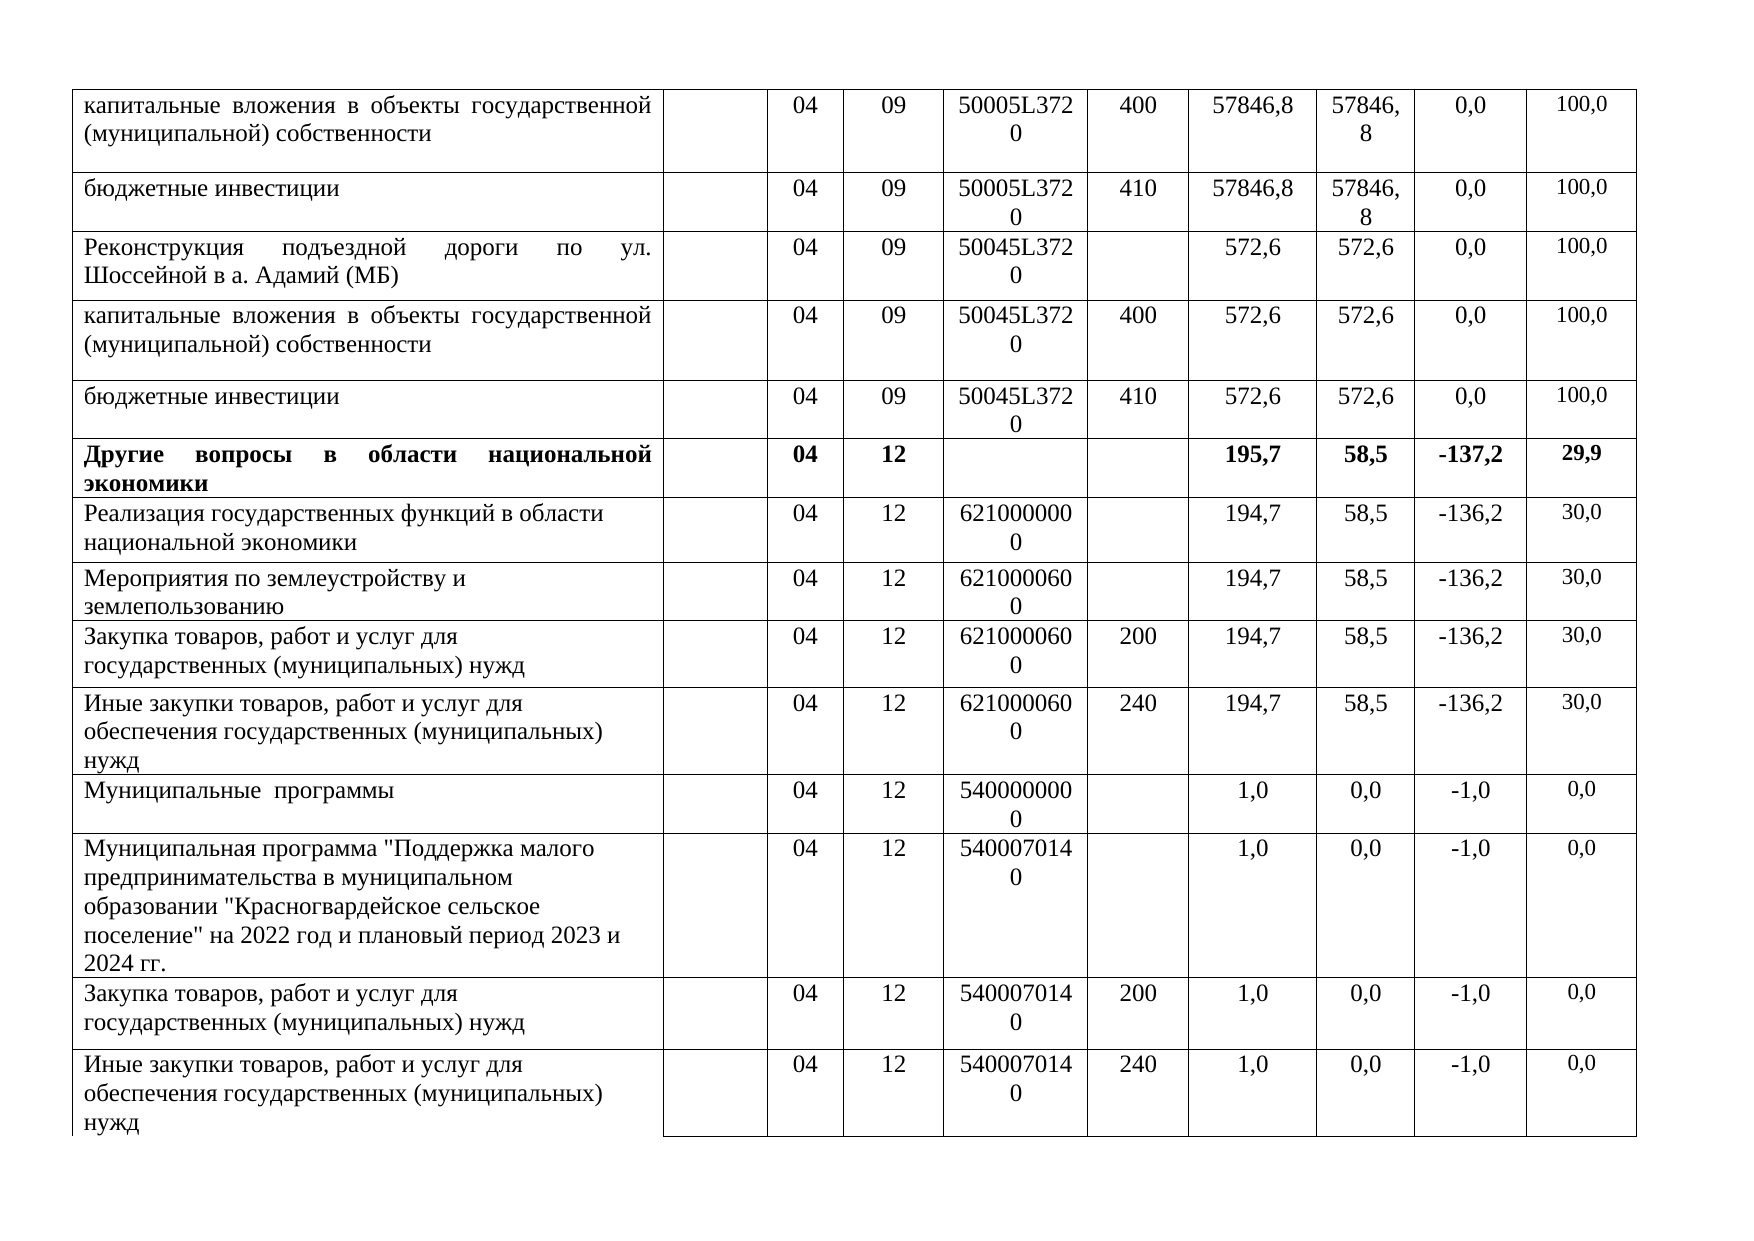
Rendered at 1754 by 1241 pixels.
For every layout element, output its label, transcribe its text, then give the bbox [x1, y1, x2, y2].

table_cell [664, 173, 767, 231]
table_cell 58,5 [1317, 621, 1414, 687]
table_cell [664, 621, 767, 687]
table_cell 100,0 [1527, 90, 1636, 172]
table_cell 0,0 [1317, 1050, 1414, 1136]
table_cell Закупка товаров, работ и услуг для государственных (муниципальных) нужд [73, 621, 663, 687]
table_cell 400 [1088, 90, 1188, 172]
table_cell 0,0 [1527, 775, 1636, 832]
table_cell 09 [844, 301, 943, 380]
table_cell 04 [768, 381, 843, 438]
table_cell 5400070140 [944, 978, 1087, 1048]
table_cell 0,0 [1415, 90, 1526, 172]
table_cell 09 [844, 381, 943, 438]
table_cell 57846,8 [1189, 173, 1316, 231]
table_cell Иные закупки товаров, работ и услуг для обеспечения государственных (муниципальных) нужд [73, 1050, 663, 1136]
table_cell 240 [1088, 1050, 1188, 1136]
table_cell 30,0 [1527, 498, 1636, 562]
table_cell 50045L3720 [944, 381, 1087, 438]
table_cell 04 [768, 232, 843, 299]
table_cell 09 [844, 232, 943, 299]
table_cell 12 [844, 688, 943, 774]
table_cell 0,0 [1415, 232, 1526, 299]
table_cell 04 [768, 834, 843, 977]
table_cell 04 [768, 563, 843, 620]
table_cell 50045L3720 [944, 301, 1087, 380]
table_cell капитальные вложения в объекты государственной (муниципальной) собственности [73, 90, 663, 172]
table_cell 572,6 [1317, 301, 1414, 380]
table_cell 410 [1088, 381, 1188, 438]
table_cell [664, 834, 767, 977]
table_cell 194,7 [1189, 563, 1316, 620]
table_cell 572,6 [1189, 381, 1316, 438]
table_cell 04 [768, 978, 843, 1048]
table_cell [1088, 834, 1188, 977]
table_cell 0,0 [1317, 775, 1414, 832]
table_cell 09 [844, 90, 943, 172]
table_cell -1,0 [1415, 775, 1526, 832]
table_cell 57846,8 [1189, 90, 1316, 172]
table_cell [664, 301, 767, 380]
table_cell 12 [844, 498, 943, 562]
table_cell [664, 978, 767, 1048]
table_cell 572,6 [1189, 301, 1316, 380]
table_cell 1,0 [1189, 978, 1316, 1048]
table_cell 50045L3720 [944, 232, 1087, 299]
table_cell 194,7 [1189, 498, 1316, 562]
table_cell 04 [768, 1050, 843, 1136]
table_cell 0,0 [1317, 978, 1414, 1048]
table_cell -1,0 [1415, 834, 1526, 977]
table_cell 04 [768, 621, 843, 687]
table_cell 57846,8 [1317, 90, 1414, 172]
table_cell 04 [768, 439, 843, 497]
table_cell 57846,8 [1317, 173, 1414, 231]
table_cell Реконструкция подъездной дороги по ул. Шоссейной в а. Адамий (МБ) [73, 232, 663, 299]
table_cell [664, 775, 767, 832]
table_cell 12 [844, 563, 943, 620]
table_cell 30,0 [1527, 688, 1636, 774]
table_cell -1,0 [1415, 1050, 1526, 1136]
table_cell 50005L3720 [944, 90, 1087, 172]
table_cell 04 [768, 688, 843, 774]
table_cell 0,0 [1415, 381, 1526, 438]
table_cell бюджетные инвестиции [73, 173, 663, 231]
table_cell 30,0 [1527, 563, 1636, 620]
table_cell 58,5 [1317, 439, 1414, 497]
table_cell 194,7 [1189, 688, 1316, 774]
table_cell 195,7 [1189, 439, 1316, 497]
table_cell 58,5 [1317, 498, 1414, 562]
table_cell 572,6 [1317, 381, 1414, 438]
table_cell 400 [1088, 301, 1188, 380]
table_cell 200 [1088, 978, 1188, 1048]
table_cell [1088, 498, 1188, 562]
table_cell [664, 439, 767, 497]
table_cell 0,0 [1527, 1050, 1636, 1136]
table_cell 1,0 [1189, 1050, 1316, 1136]
table_cell [664, 1050, 767, 1136]
table_cell -136,2 [1415, 688, 1526, 774]
table_cell 12 [844, 621, 943, 687]
table_cell 12 [844, 978, 943, 1048]
table_cell [664, 498, 767, 562]
table_cell 0,0 [1317, 834, 1414, 977]
table_cell 1,0 [1189, 834, 1316, 977]
table_cell 58,5 [1317, 688, 1414, 774]
table_cell 100,0 [1527, 301, 1636, 380]
table_cell -136,2 [1415, 621, 1526, 687]
table_cell 04 [768, 301, 843, 380]
table_cell -136,2 [1415, 498, 1526, 562]
table_cell 410 [1088, 173, 1188, 231]
table_cell 100,0 [1527, 381, 1636, 438]
table_cell 200 [1088, 621, 1188, 687]
table_cell 29,9 [1527, 439, 1636, 497]
table_cell 50005L3720 [944, 173, 1087, 231]
table_cell -136,2 [1415, 563, 1526, 620]
table_cell Другие вопросы в области национальной экономики [73, 439, 663, 497]
table_cell 09 [844, 173, 943, 231]
table_cell [1088, 775, 1188, 832]
table_cell [944, 439, 1087, 497]
table_cell 04 [768, 90, 843, 172]
table_cell Иные закупки товаров, работ и услуг для обеспечения государственных (муниципальных) нужд [73, 688, 663, 774]
table_cell 100,0 [1527, 173, 1636, 231]
table_cell [664, 90, 767, 172]
table_cell [1088, 563, 1188, 620]
table_cell [1088, 439, 1188, 497]
table_cell 30,0 [1527, 621, 1636, 687]
table_cell 04 [768, 498, 843, 562]
table_cell 12 [844, 439, 943, 497]
table_cell Закупка товаров, работ и услуг для государственных (муниципальных) нужд [73, 978, 663, 1048]
table_cell 1,0 [1189, 775, 1316, 832]
table_cell 572,6 [1317, 232, 1414, 299]
table_cell [1088, 232, 1188, 299]
table_cell 572,6 [1189, 232, 1316, 299]
table_cell 0,0 [1415, 301, 1526, 380]
table_cell 12 [844, 775, 943, 832]
table_cell Мероприятия по землеустройству и землепользованию [73, 563, 663, 620]
table_cell 0,0 [1527, 834, 1636, 977]
table_cell Реализация государственных функций в области национальной экономики [73, 498, 663, 562]
table_cell 6210000600 [944, 621, 1087, 687]
table_cell 6210000600 [944, 688, 1087, 774]
table_cell -137,2 [1415, 439, 1526, 497]
table_cell Муниципальная программа "Поддержка малого предпринимательства в муниципальном образовании "Красногвардейское сельское поселение" на 2022 год и плановый период 2023 и 2024 гг. [73, 834, 663, 977]
table_cell 12 [844, 834, 943, 977]
table_cell 6210000600 [944, 563, 1087, 620]
table_cell 58,5 [1317, 563, 1414, 620]
table_cell 0,0 [1527, 978, 1636, 1048]
table_cell 04 [768, 775, 843, 832]
table_cell 5400000000 [944, 775, 1087, 832]
table_cell капитальные вложения в объекты государственной (муниципальной) собственности [73, 301, 663, 380]
table_cell бюджетные инвестиции [73, 381, 663, 438]
table_cell Муниципальные программы [73, 775, 663, 832]
table_cell [664, 381, 767, 438]
table_cell 100,0 [1527, 232, 1636, 299]
table_cell 12 [844, 1050, 943, 1136]
table_cell 5400070140 [944, 834, 1087, 977]
table_cell 5400070140 [944, 1050, 1087, 1136]
table_cell [664, 563, 767, 620]
table_cell [664, 232, 767, 299]
table_cell -1,0 [1415, 978, 1526, 1048]
table_cell 194,7 [1189, 621, 1316, 687]
table_cell 6210000000 [944, 498, 1087, 562]
table_cell 04 [768, 173, 843, 231]
table_cell 0,0 [1415, 173, 1526, 231]
table_cell [664, 688, 767, 774]
table_cell 240 [1088, 688, 1188, 774]
